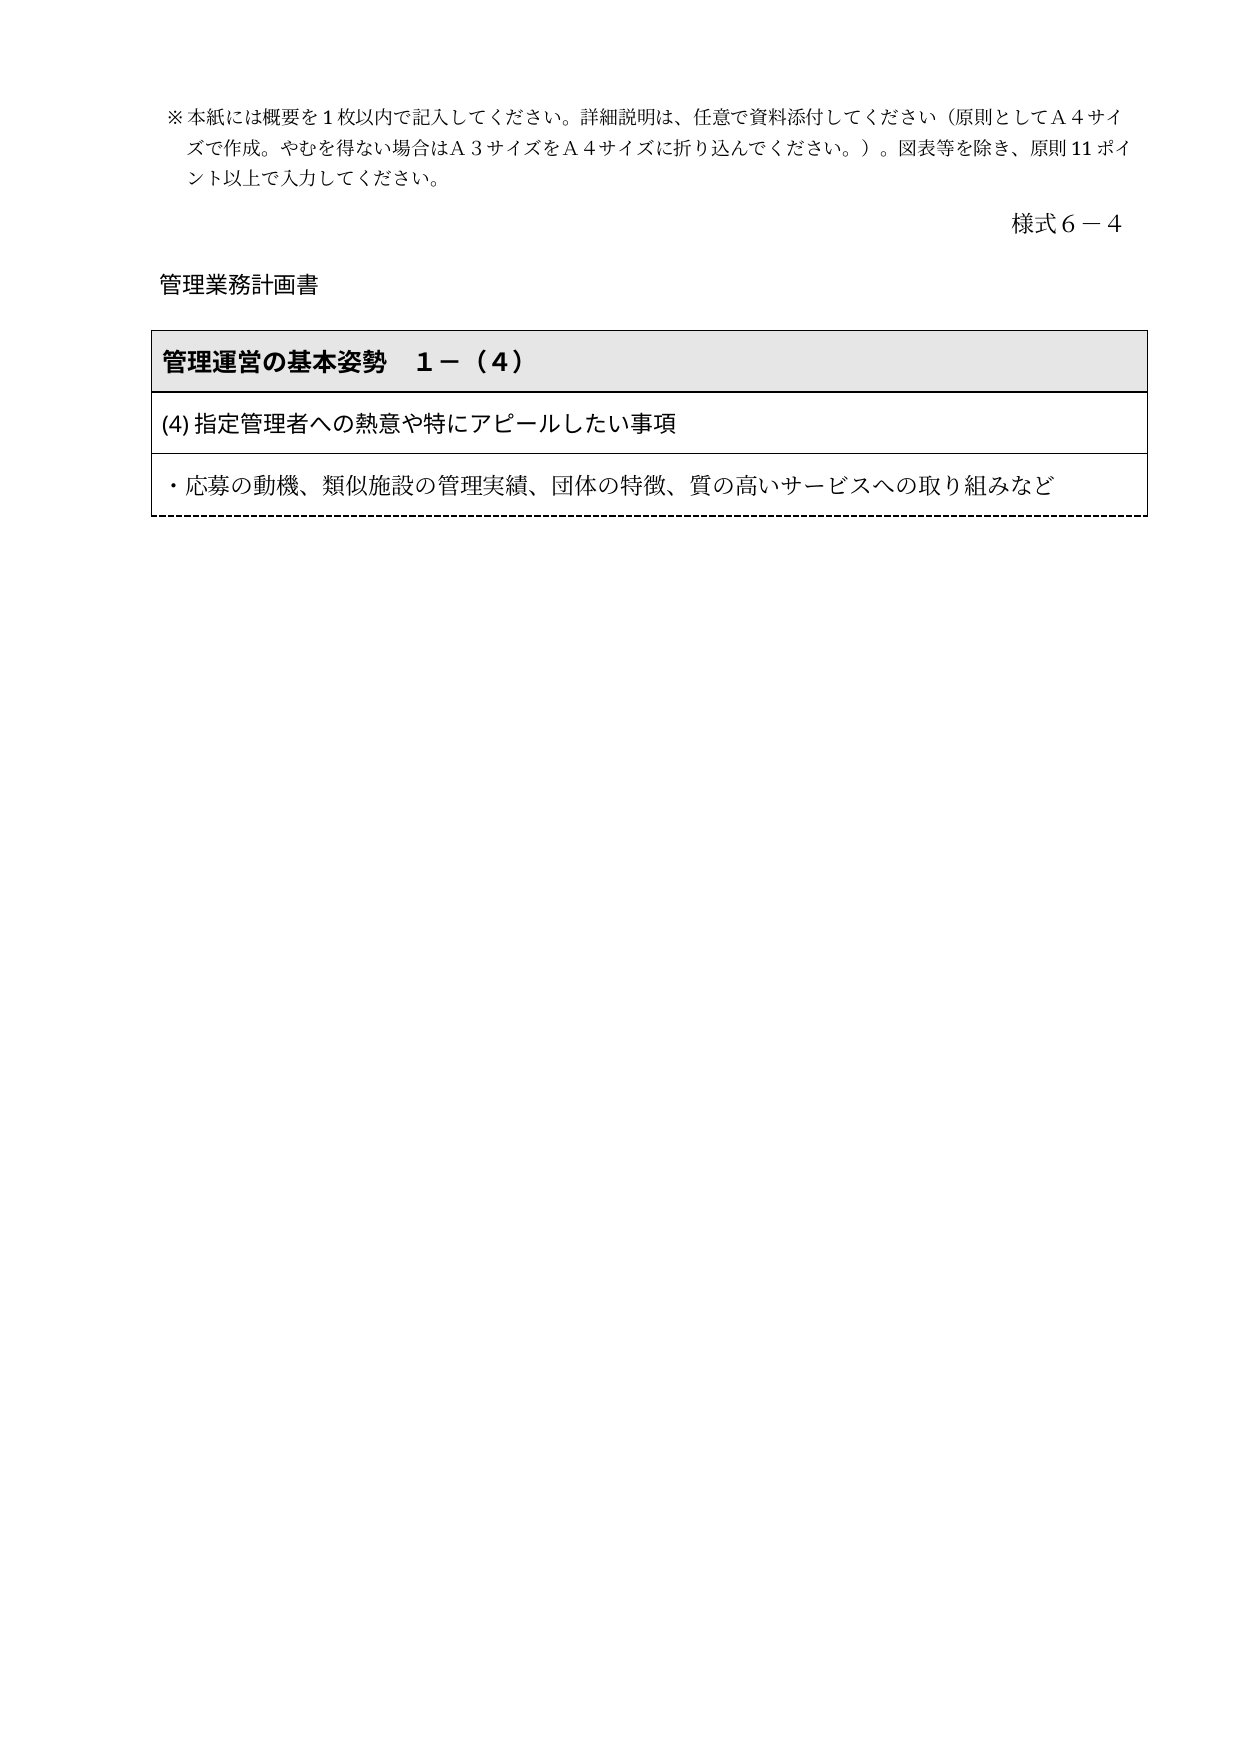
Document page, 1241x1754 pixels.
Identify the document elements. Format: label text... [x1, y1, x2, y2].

text ズで作成。やむを得ない場合はＡ３サイズをＡ４サイズに折り込んでください。）。図表等を除き、原則11ポイ [167, 132, 1152, 162]
table_header 管理運営の基本姿勢 １－（４） [152, 331, 1147, 391]
text 管理業務計画書 [148, 253, 1152, 314]
text ント以上で入力してください。 [186, 162, 1152, 193]
text 様式６－４ [186, 193, 1152, 253]
text ※ 本紙には概要を1枚以内で記入してください。詳細説明は、任意で資料添付してください（原則としてＡ４サイ [167, 101, 1152, 132]
table_cell ・応募の動機、類似施設の管理実績、団体の特徴、質の高いサービスへの取り組みなど [152, 454, 1147, 515]
table_cell (4) 指定管理者への熱意や特にアピールしたい事項 [152, 393, 1147, 453]
